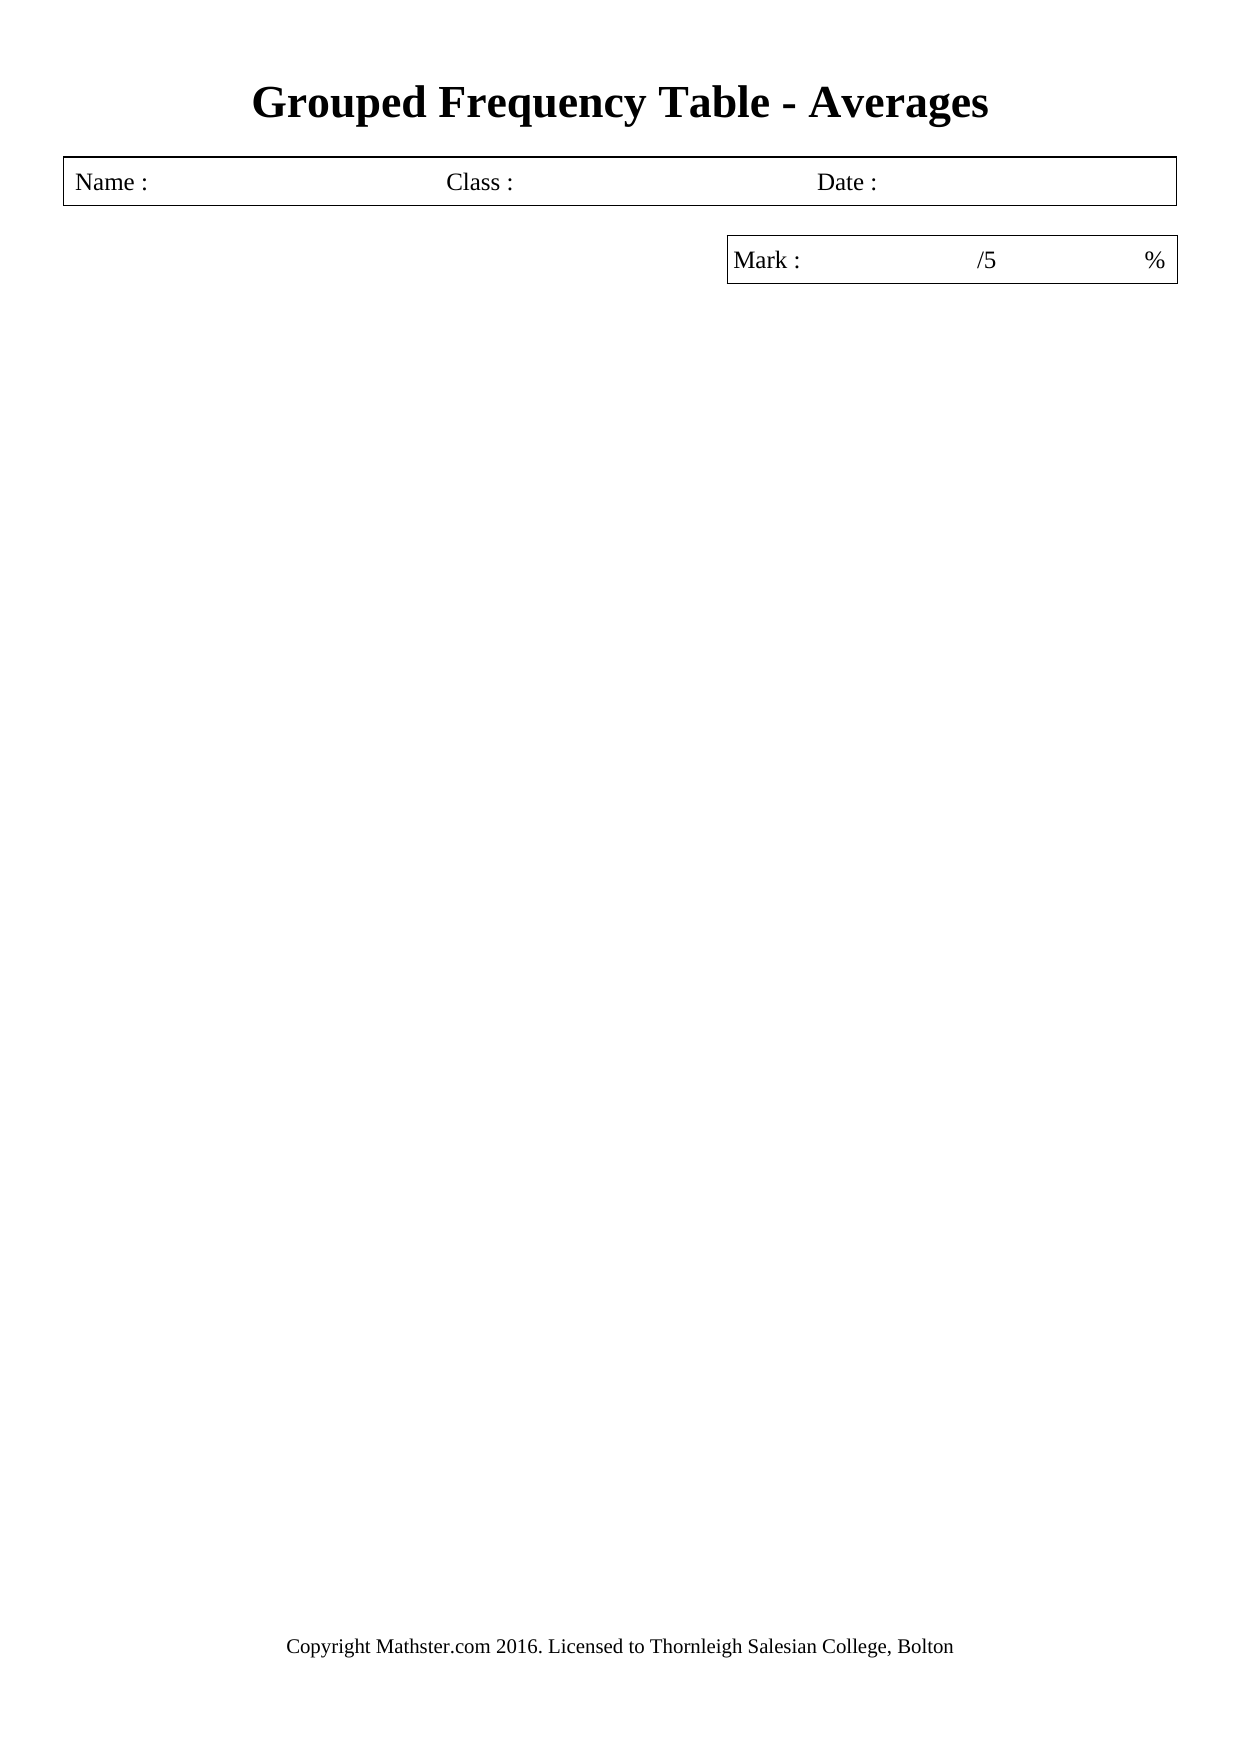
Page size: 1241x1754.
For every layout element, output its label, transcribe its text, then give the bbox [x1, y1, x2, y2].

table_header Mark : [728, 236, 914, 283]
table_header /5 [915, 236, 1064, 283]
text Grouped Frequency Table - Averages [75, 75, 1165, 128]
table_header % [1065, 236, 1177, 283]
table_header Class : [435, 158, 806, 205]
table_header Date : [806, 158, 1176, 205]
table_header Name : [64, 158, 435, 205]
